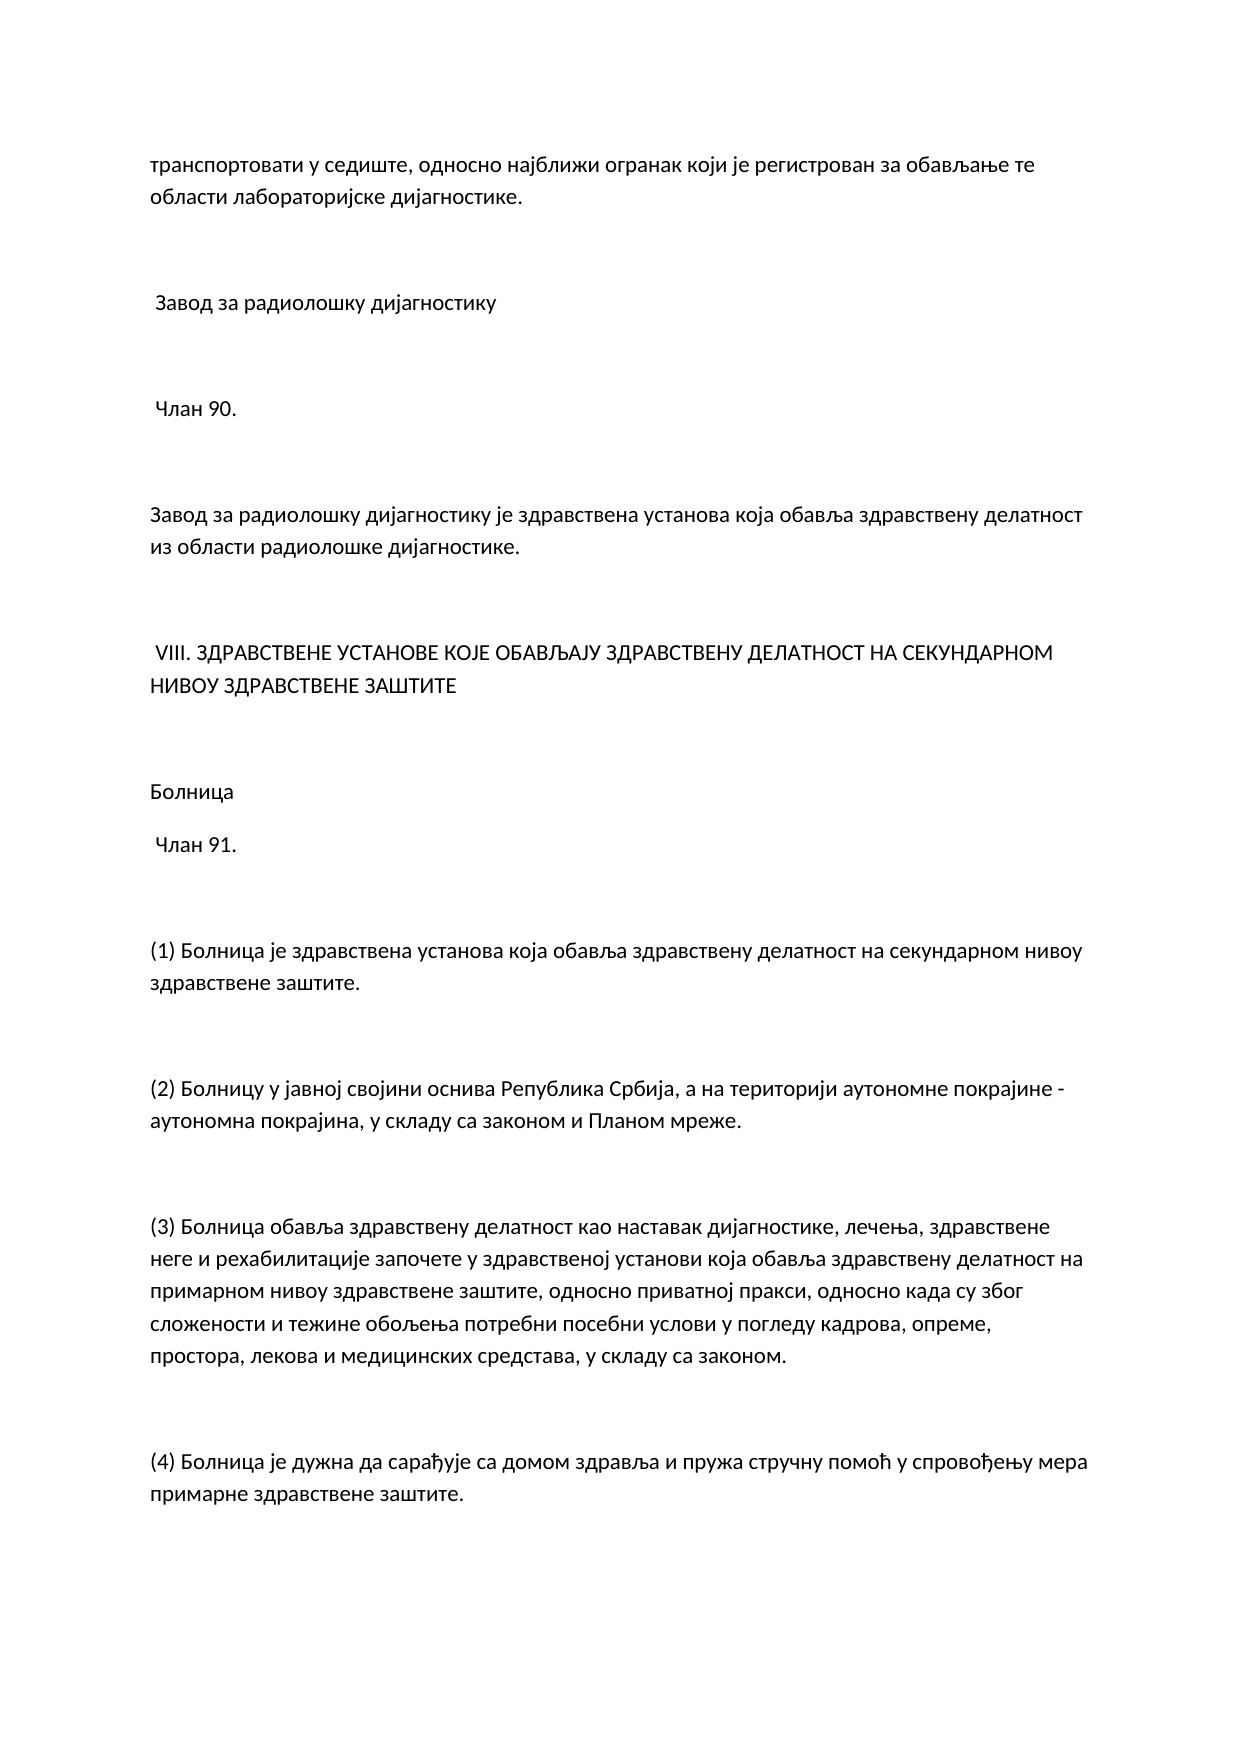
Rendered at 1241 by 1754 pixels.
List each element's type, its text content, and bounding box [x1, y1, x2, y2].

text Завод за радиолошку дијагностику је здравствена установа која обавља здравствену делатност из области радиолошке дијагностике. [150, 500, 1090, 561]
text Члан 90. [150, 394, 1090, 422]
text (3) Болница обавља здравствену делатност као наставак дијагностике, лечења, здравствене неге и рехабилитације започете у здравственој установи која обавља здравствену делатност на примарном нивоу здравствене заштите, односно приватној пракси, односно када су због сложености и тежине обољења потребни посебни услови у погледу кадрова, опреме, простора, лекова и медицинских средстава, у складу са законом. [150, 1212, 1090, 1369]
text (4) Болница је дужна да сарађује са домом здравља и пружа стручну помоћ у спровођењу мера примарне здравствене заштите. [150, 1447, 1090, 1507]
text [150, 150, 1090, 210]
text Болница [150, 777, 1090, 805]
text (1) Болница је здравствена установа која обавља здравствену делатност на секундарном нивоу здравствене заштите. [150, 936, 1090, 996]
text Завод за радиолошку дијагностику [150, 288, 1090, 316]
text Члан 91. [150, 830, 1090, 858]
text VIII. ЗДРАВСТВЕНЕ УСТАНОВЕ КОЈЕ ОБАВЉАЈУ ЗДРАВСТВЕНУ ДЕЛАТНОСТ НА СЕКУНДАРНОМ НИВОУ ЗДРАВСТВЕНЕ ЗАШТИТЕ [150, 638, 1090, 699]
text (2) Болницу у јавној својини оснива Република Србија, а на територији аутономне покрајине - аутономна покрајина, у складу са законом и Планом мреже. [150, 1074, 1090, 1134]
